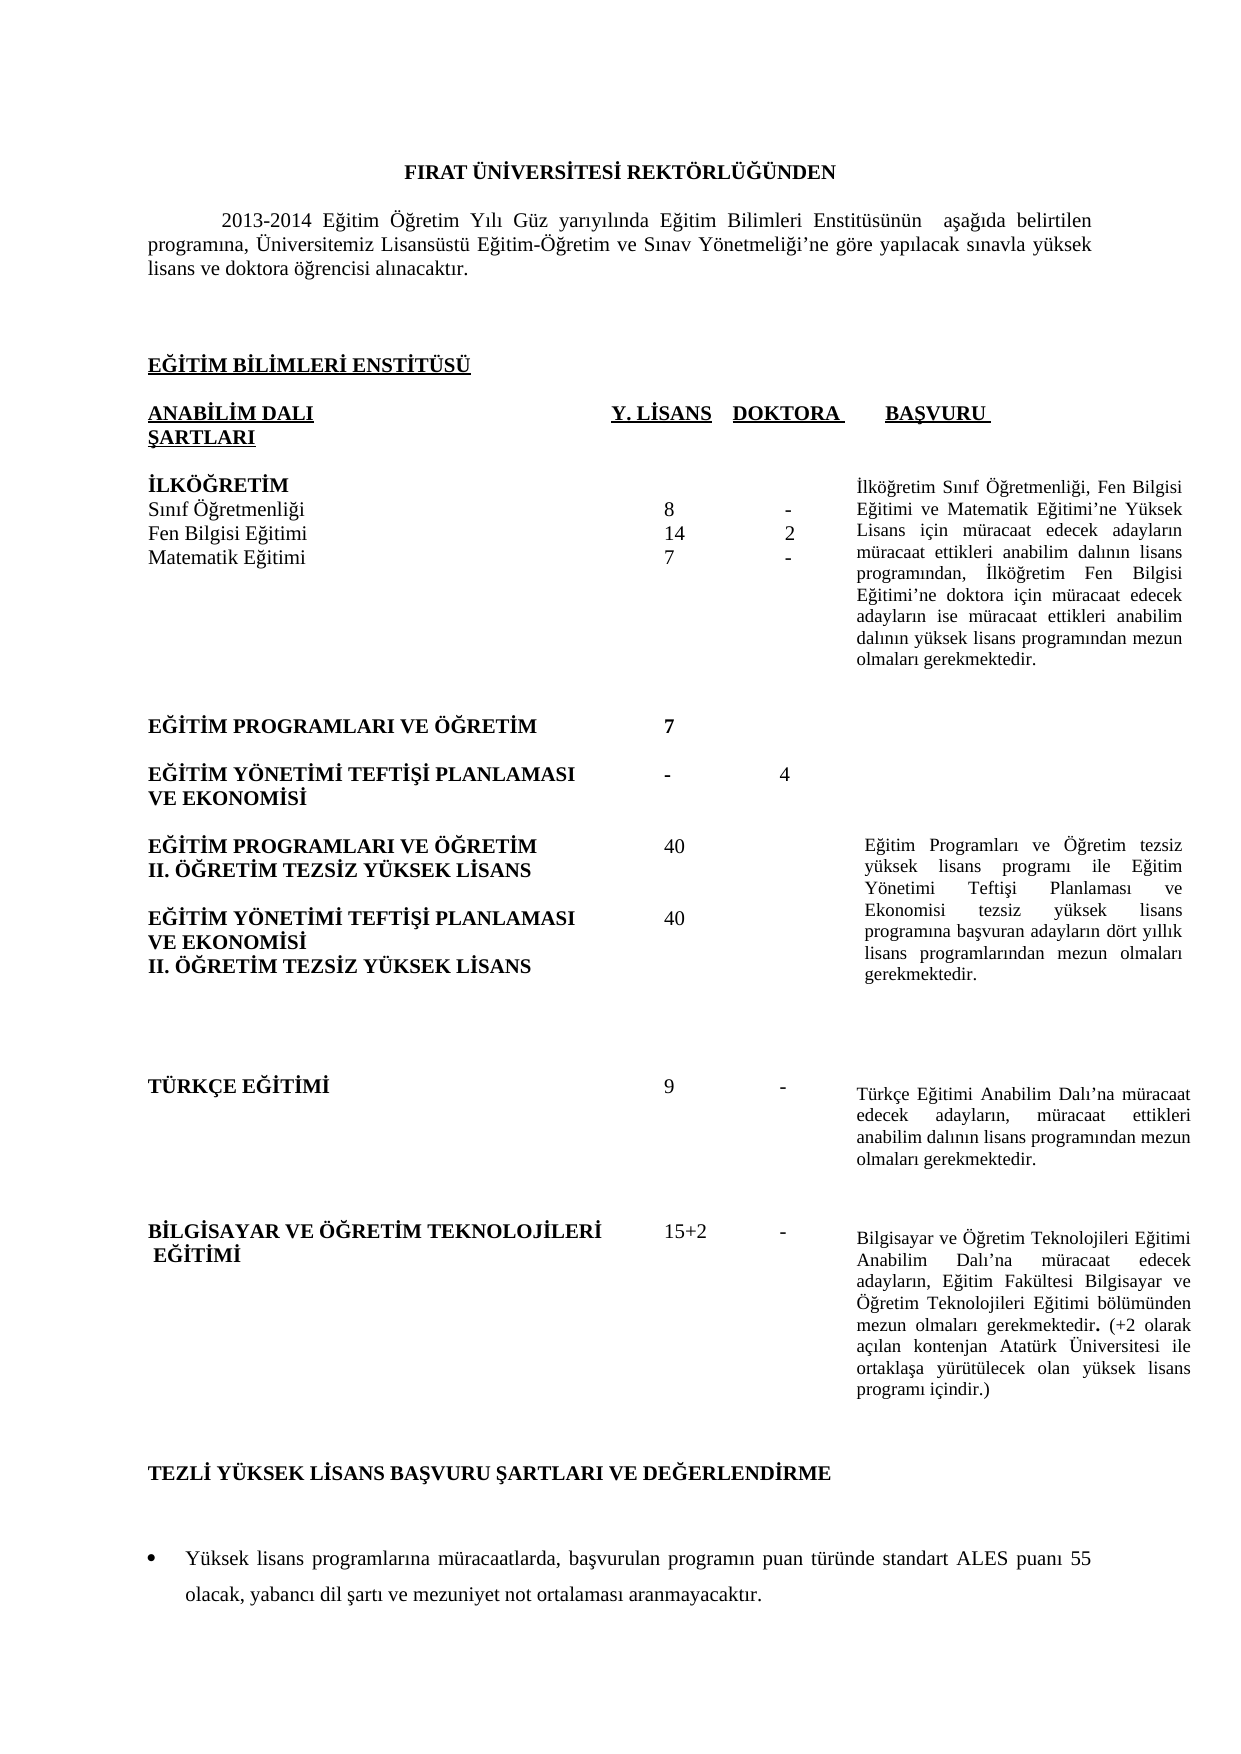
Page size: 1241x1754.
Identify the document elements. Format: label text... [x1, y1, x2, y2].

text TEZLİ YÜKSEK LİSANS BAŞVURU ŞARTLARI VE DEĞERLENDİRME [148, 1460, 1093, 1484]
text VE EKONOMİSİ [148, 786, 849, 810]
text BİLGİSAYAR VE ÖĞRETİM TEKNOLOJİLERİ 15+2 - [148, 1219, 841, 1243]
subtitle FIRAT ÜNİVERSİTESİ REKTÖRLÜĞÜNDEN [148, 160, 1093, 184]
text EĞİTİM PROGRAMLARI VE ÖĞRETİM 40 [148, 834, 849, 858]
text ANABİLİM DALI Y. LİSANS DOKTORA BAŞVURU ŞARTLARI [148, 401, 1093, 449]
text eĞİTİMİ [148, 1243, 841, 1267]
text TÜRKÇE EĞİTİMİ 9 - [148, 1074, 1093, 1098]
text Matematik Eğitimi 7 - [148, 545, 841, 569]
text EĞİTİM BİLİMLERİ ENSTİTÜSÜ [148, 353, 1093, 377]
text EĞİTİM PROGRAMLARI VE ÖĞRETİm 7 [148, 713, 849, 738]
text Sınıf Öğretmenliği 8 - [148, 497, 841, 521]
text Fen Bilgisi Eğitimi 14 2 [148, 521, 841, 545]
text 2013-2014 Eğitim Öğretim Yılı Güz yarıyılında Eğitim Bilimleri Enstitüsünün aşağıda belirtilen programına, Üniversitemiz Lisansüstü Eğitim-Öğretim ve Sınav Yönetmeliği’ne göre yapılacak sınavla yüksek lisans ve doktora öğrencisi alınacaktır. [148, 208, 1093, 280]
text II. Öğretim tezsiz yüksek lisans [148, 858, 849, 882]
text EĞİTİM YÖNETİMİ TEFTİŞİ PLANLAMASI 40 [148, 906, 849, 930]
text VE EKONOMİSİ [148, 930, 849, 954]
text II. Öğretim tezsiz yüksek lisans [148, 954, 849, 978]
text EĞİTİM YÖNETİMİ TEFTİŞİ PLANLAMASI - 4 [148, 762, 849, 786]
text İLKÖĞRETİM [148, 473, 841, 497]
list Yüksek lisans programlarına müracaatlarda, başvurulan programın puan türünde standart ALES puanı 55 olacak, yabancı dil şartı ve mezuniyet not ortalaması aranmayacaktır. [148, 1546, 1093, 1606]
